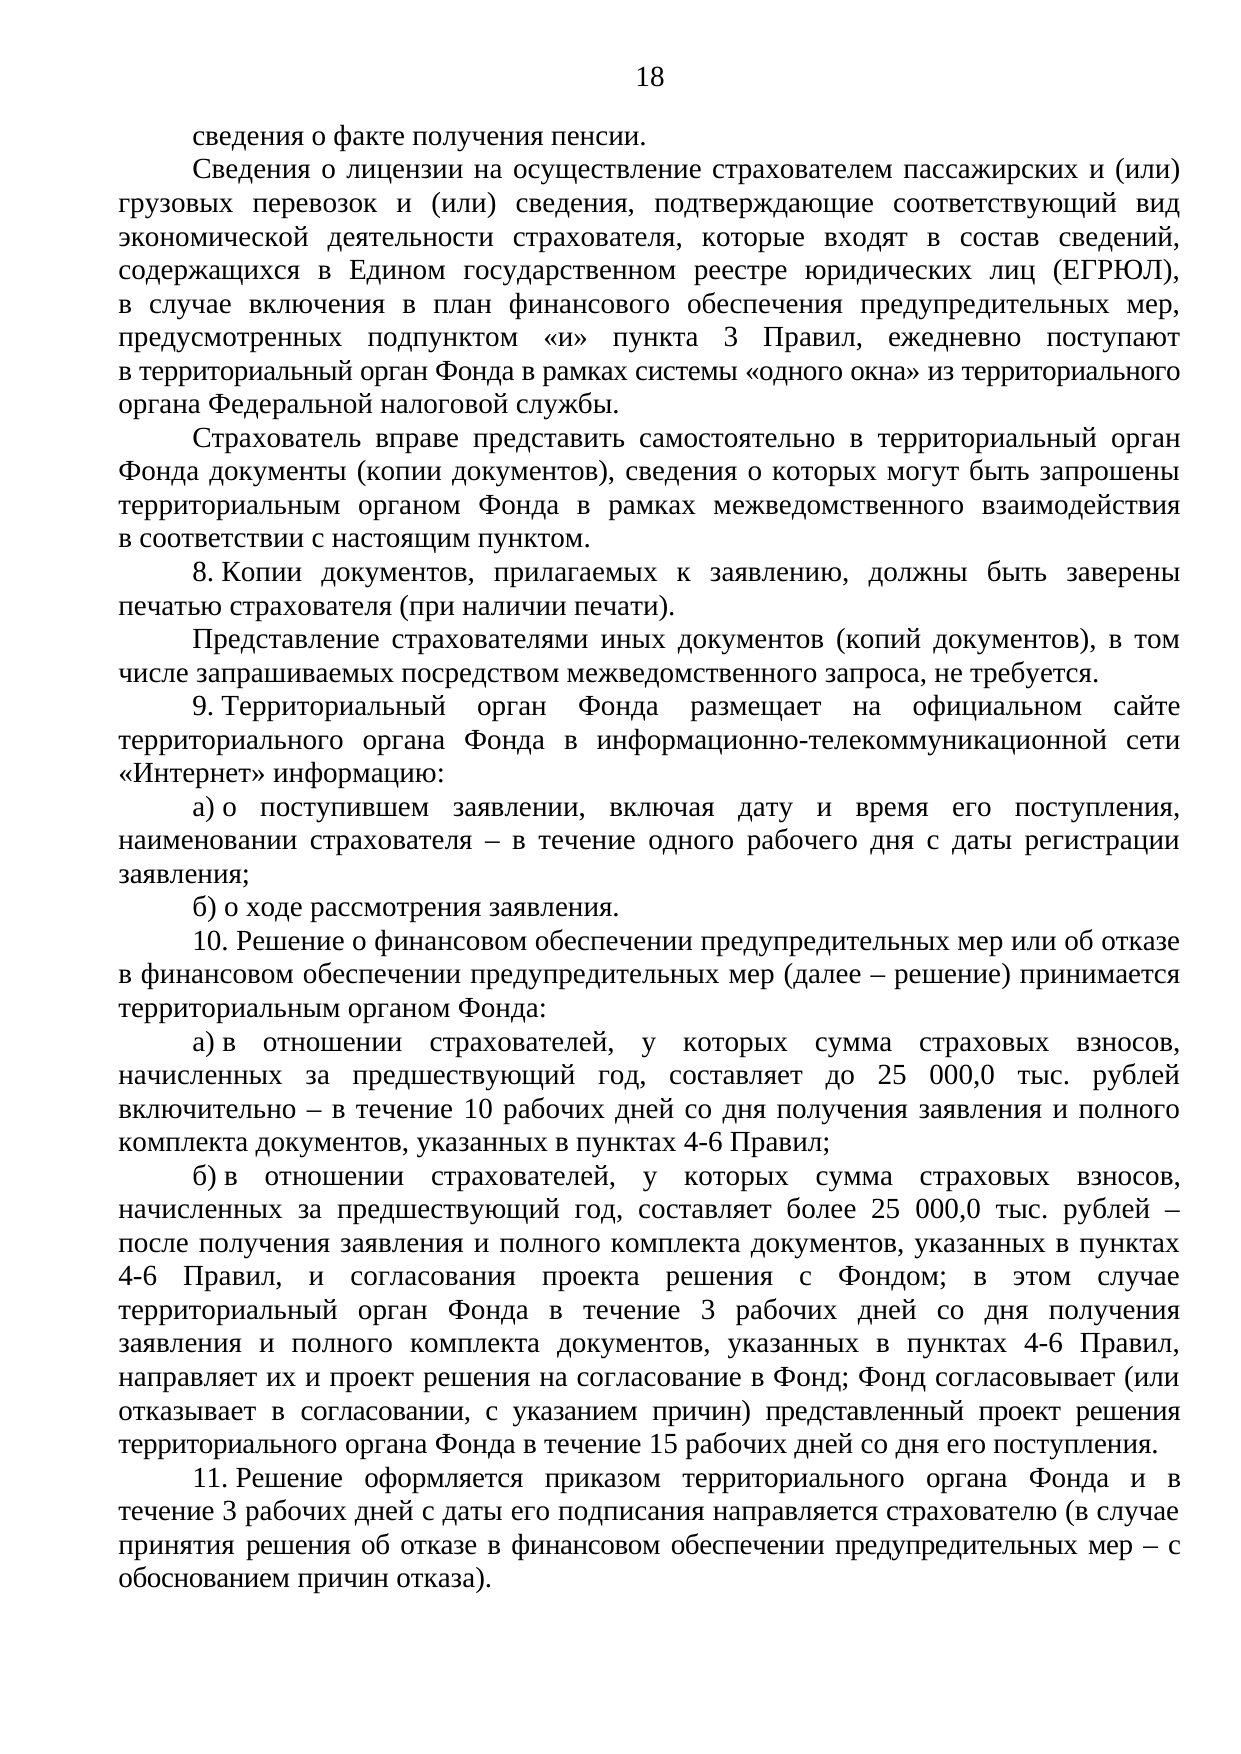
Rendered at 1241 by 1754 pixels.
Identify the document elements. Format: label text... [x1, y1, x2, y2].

text 10. Решение о финансовом обеспечении предупредительных мер или об отказе в финансовом обеспечении предупредительных мер (далее – решение) принимается территориальным органом Фонда: [118, 923, 1181, 1024]
text 11. Решение оформляется приказом территориального органа Фонда и в течение 3 рабочих дней с даты его подписания направляется страхователю (в случае принятия решения об отказе в финансовом обеспечении предупредительных мер – с обоснованием причин отказа). [118, 1460, 1181, 1594]
text 9. Территориальный орган Фонда размещает на официальном сайте территориального органа Фонда в информационно-телекоммуникационной сети «Интернет» информацию: [118, 688, 1181, 789]
text Сведения о лицензии на осуществление страхователем пассажирских и (или) грузовых перевозок и (или) сведения, подтверждающие соответствующий вид экономической деятельности страхователя, которые входят в состав сведений, содержащихся в Едином государственном реестре юридических лиц (ЕГРЮЛ), в случае включения в план финансового обеспечения предупредительных мер, предусмотренных подпунктом «и» пункта 3 Правил, ежедневно поступают в территориальный орган Фонда в рамках системы «одного окна» из территориального органа Федеральной налоговой службы. [118, 152, 1181, 420]
text а) в отношении страхователей, у которых сумма страховых взносов, начисленных за предшествующий год, составляет до 25 000,0 тыс. рублей включительно – в течение 10 рабочих дней со дня получения заявления и полного комплекта документов, указанных в пунктах 4-6 Правил; [118, 1024, 1181, 1158]
text б) в отношении страхователей, у которых сумма страховых взносов, начисленных за предшествующий год, составляет более 25 000,0 тыс. рублей – после получения заявления и полного комплекта документов, указанных в пунктах 4-6 Правил, и согласования проекта решения с Фондом; в этом случае территориальный орган Фонда в течение 3 рабочих дней со дня получения заявления и полного комплекта документов, указанных в пунктах 4-6 Правил, направляет их и проект решения на согласование в Фонд; Фонд согласовывает (или отказывает в согласовании, с указанием причин) представленный проект решения территориального органа Фонда в течение 15 рабочих дней со дня его поступления. [118, 1158, 1181, 1460]
text сведения о факте получения пенсии. [118, 118, 1181, 152]
text а) о поступившем заявлении, включая дату и время его поступления, наименовании страхователя – в течение одного рабочего дня с даты регистрации заявления; [118, 789, 1181, 889]
text 8. Копии документов, прилагаемых к заявлению, должны быть заверены печатью страхователя (при наличии печати). [118, 554, 1181, 621]
text Страхователь вправе представить самостоятельно в территориальный орган Фонда документы (копии документов), сведения о которых могут быть запрошены территориальным органом Фонда в рамках межведомственного взаимодействия в соответствии с настоящим пунктом. [118, 420, 1181, 554]
text Представление страхователями иных документов (копий документов), в том числе запрашиваемых посредством межведомственного запроса, не требуется. [118, 621, 1181, 688]
text б) о ходе рассмотрения заявления. [118, 889, 1181, 923]
